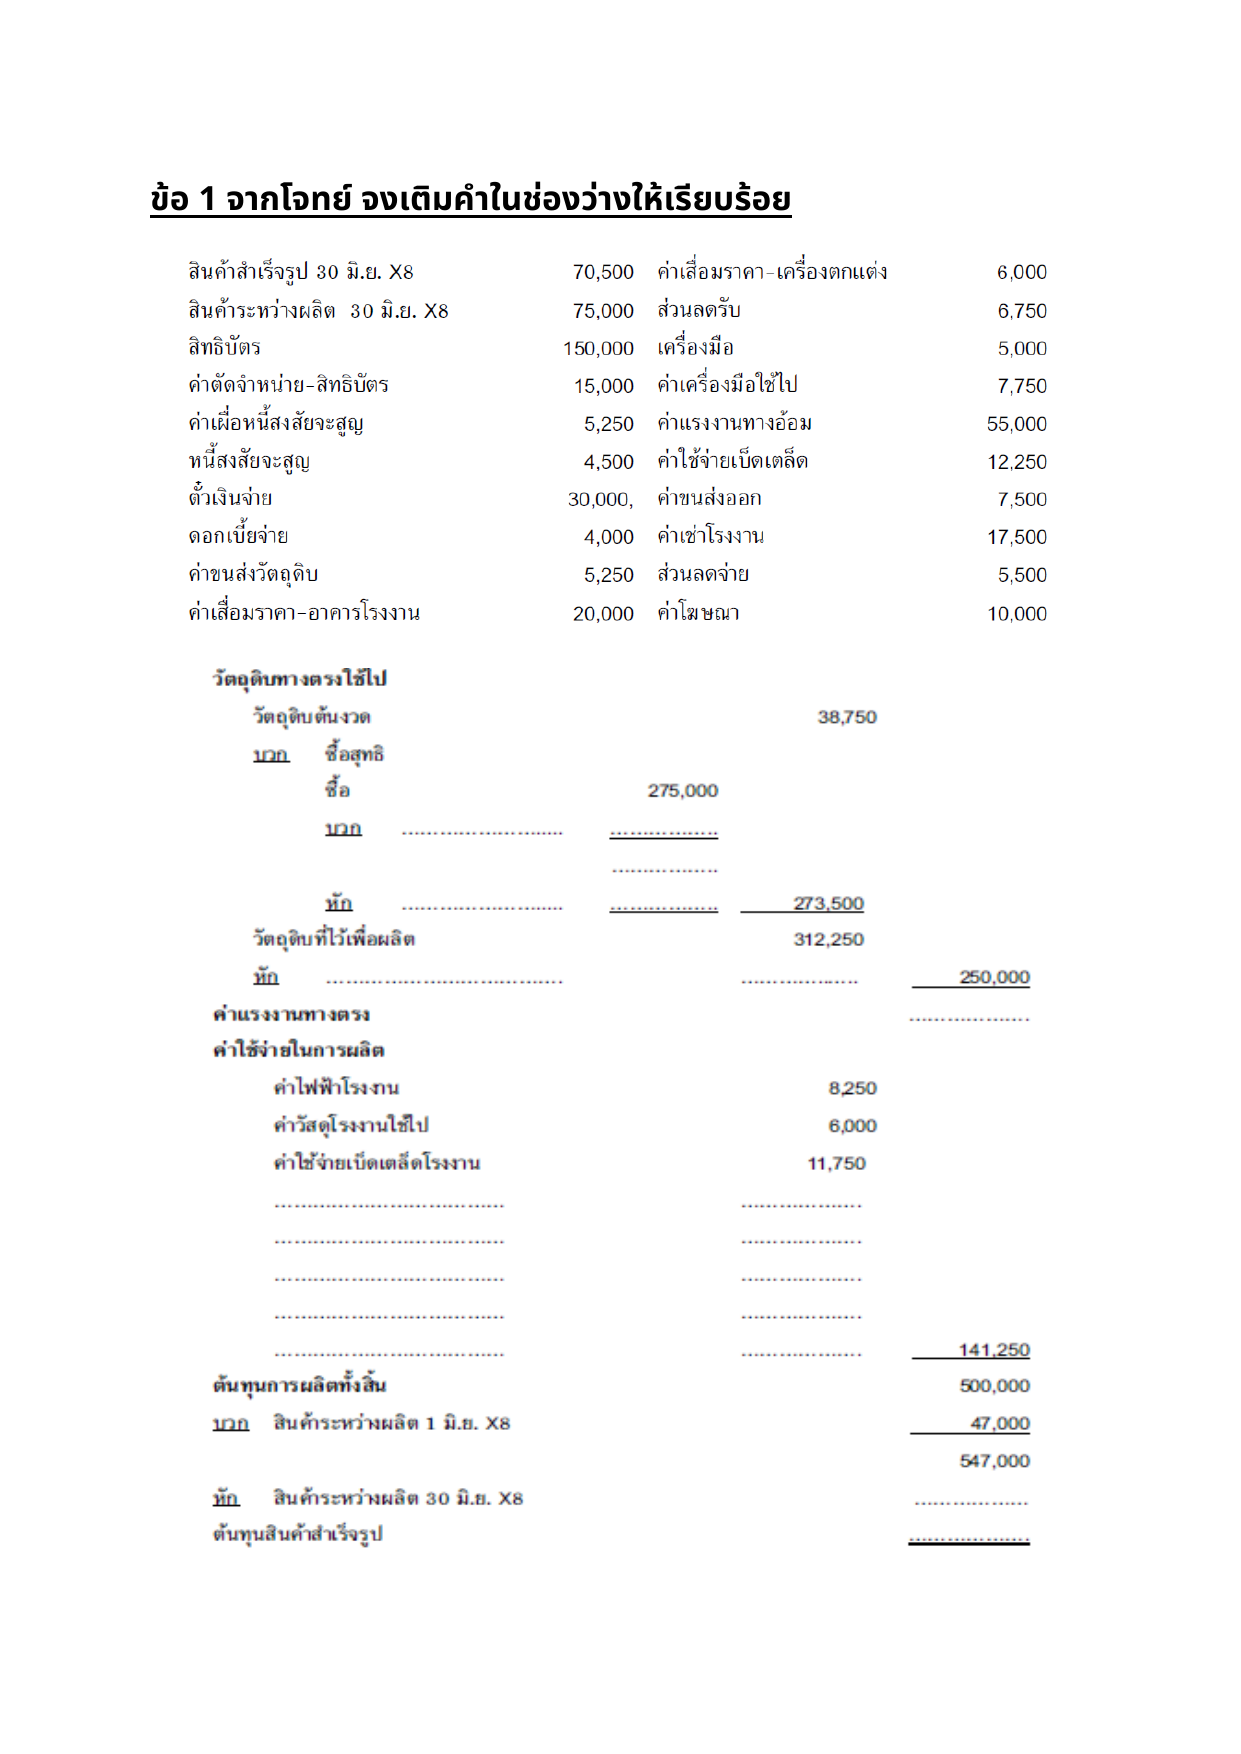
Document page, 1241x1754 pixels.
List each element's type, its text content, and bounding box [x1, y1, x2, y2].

text ข้อ 1 จากโจทย์ จงเติมคำในช่องว่างให้เรียบร้อย [150, 175, 1090, 226]
picture [156, 668, 1084, 1577]
picture [150, 250, 1091, 644]
